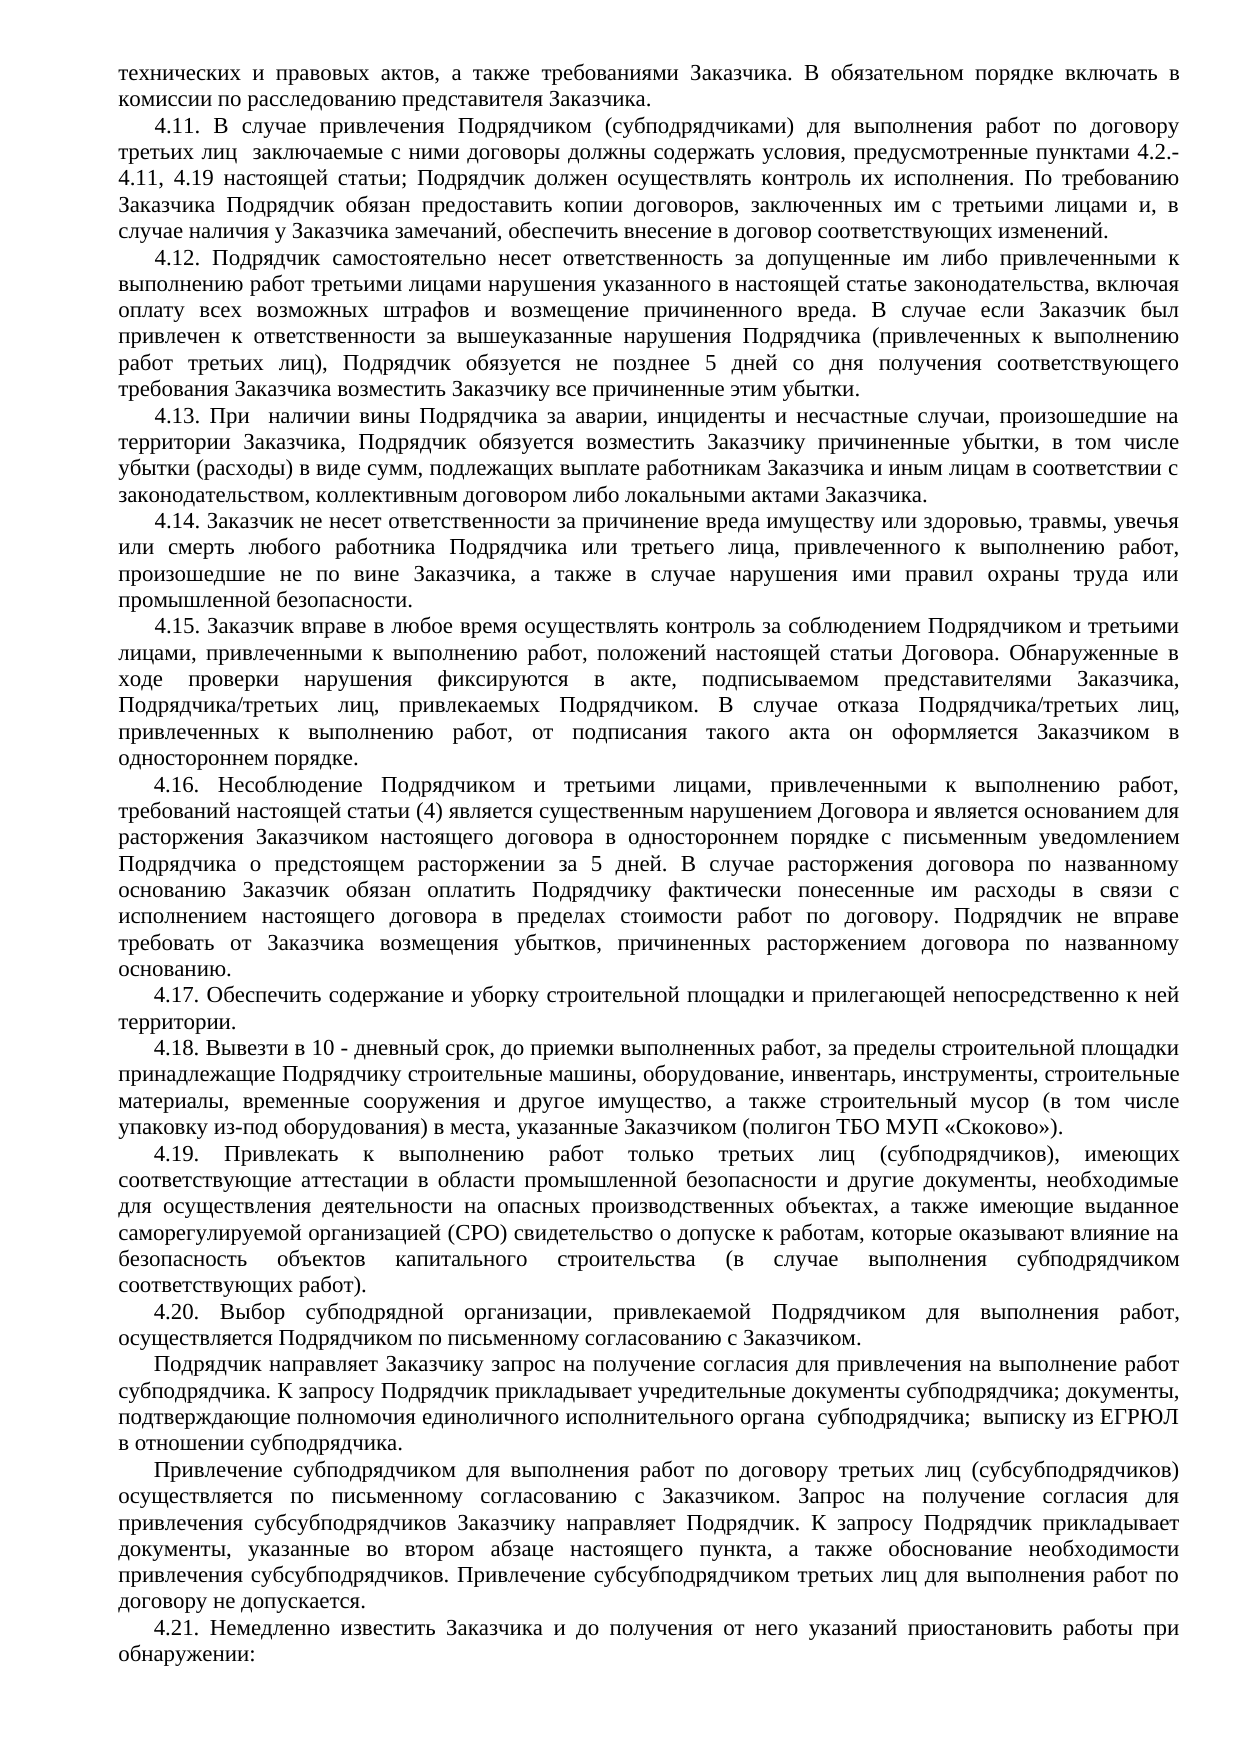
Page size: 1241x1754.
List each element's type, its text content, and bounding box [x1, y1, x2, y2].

text 4.18. Вывезти в 10 - дневный срок, до приемки выполненных работ, за пределы строительной площадки принадлежащие Подрядчику строительные машины, оборудование, инвентарь, инструменты, строительные материалы, временные сооружения и другое имущество, а также строительный мусор (в том числе упаковку из-под оборудования) в места, указанные Заказчиком (полигон ТБО МУП «Скоково»). [118, 1034, 1181, 1139]
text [118, 59, 1181, 112]
text 4.14. Заказчик не несет ответственности за причинение вреда имуществу или здоровью, травмы, увечья или смерть любого работника Подрядчика или третьего лица, привлеченного к выполнению работ, произошедшие не по вине Заказчика, а также в случае нарушения ими правил охраны труда или промышленной безопасности. [118, 507, 1181, 612]
text Подрядчик направляет Заказчику запрос на получение согласия для привлечения на выполнение работ субподрядчика. К запросу Подрядчик прикладывает учредительные документы субподрядчика; документы, подтверждающие полномочия единоличного исполнительного органа субподрядчика; выписку из ЕГРЮЛ в отношении субподрядчика. [118, 1350, 1181, 1456]
text 4.12. Подрядчик самостоятельно несет ответственность за допущенные им либо привлеченными к выполнению работ третьими лицами нарушения указанного в настоящей статье законодательства, включая оплату всех возможных штрафов и возмещение причиненного вреда. В случае если Заказчик был привлечен к ответственности за вышеуказанные нарушения Подрядчика (привлеченных к выполнению работ третьих лиц), Подрядчик обязуется не позднее 5 дней со дня получения соответствующего требования Заказчика возместить Заказчику все причиненные этим убытки. [118, 243, 1181, 402]
text 4.21. Немедленно известить Заказчика и до получения от него указаний приостановить работы при обнаружении: [118, 1614, 1181, 1667]
text 4.19. Привлекать к выполнению работ только третьих лиц (субподрядчиков), имеющих соответствующие аттестации в области промышленной безопасности и другие документы, необходимые для осуществления деятельности на опасных производственных объектах, а также имеющие выданное саморегулируемой организацией (СРО) свидетельство о допуске к работам, которые оказывают влияние на безопасность объектов капитального строительства (в случае выполнения субподрядчиком соответствующих работ). [118, 1139, 1181, 1298]
text 4.15. Заказчик вправе в любое время осуществлять контроль за соблюдением Подрядчиком и третьими лицами, привлеченными к выполнению работ, положений настоящей статьи Договора. Обнаруженные в ходе проверки нарушения фиксируются в акте, подписываемом представителями Заказчика, Подрядчика/третьих лиц, привлекаемых Подрядчиком. В случае отказа Подрядчика/третьих лиц, привлеченных к выполнению работ, от подписания такого акта он оформляется Заказчиком в одностороннем порядке. [118, 612, 1181, 771]
text Привлечение субподрядчиком для выполнения работ по договору третьих лиц (субсубподрядчиков) осуществляется по письменному согласованию с Заказчиком. Запрос на получение согласия для привлечения субсубподрядчиков Заказчику направляет Подрядчик. К запросу Подрядчик прикладывает документы, указанные во втором абзаце настоящего пункта, а также обоснование необходимости привлечения субсубподрядчиков. Привлечение субсубподрядчиком третьих лиц для выполнения работ по договору не допускается. [118, 1456, 1181, 1614]
text 4.13. При наличии вины Подрядчика за аварии, инциденты и несчастные случаи, произошедшие на территории Заказчика, Подрядчик обязуется возместить Заказчику причиненные убытки, в том числе убытки (расходы) в виде сумм, подлежащих выплате работникам Заказчика и иным лицам в соответствии с законодательством, коллективным договором либо локальными актами Заказчика. [118, 402, 1181, 507]
text 4.20. Выбор субподрядной организации, привлекаемой Подрядчиком для выполнения работ, осуществляется Подрядчиком по письменному согласованию с Заказчиком. [118, 1298, 1181, 1350]
text 4.17. Обеспечить содержание и уборку строительной площадки и прилегающей непосредственно к ней территории. [118, 981, 1181, 1034]
text 4.16. Несоблюдение Подрядчиком и третьими лицами, привлеченными к выполнению работ, требований настоящей статьи (4) является существенным нарушением Договора и является основанием для расторжения Заказчиком настоящего договора в одностороннем порядке с письменным уведомлением Подрядчика о предстоящем расторжении за 5 дней. В случае расторжения договора по названному основанию Заказчик обязан оплатить Подрядчику фактически понесенные им расходы в связи с исполнением настоящего договора в пределах стоимости работ по договору. Подрядчик не вправе требовать от Заказчика возмещения убытков, причиненных расторжением договора по названному основанию. [118, 771, 1181, 981]
text 4.11. В случае привлечения Подрядчиком (субподрядчиками) для выполнения работ по договору третьих лиц заключаемые с ними договоры должны содержать условия, предусмотренные пунктами 4.2.-4.11, 4.19 настоящей статьи; Подрядчик должен осуществлять контроль их исполнения. По требованию Заказчика Подрядчик обязан предоставить копии договоров, заключенных им с третьими лицами и, в случае наличия у Заказчика замечаний, обеспечить внесение в договор соответствующих изменений. [118, 112, 1181, 243]
